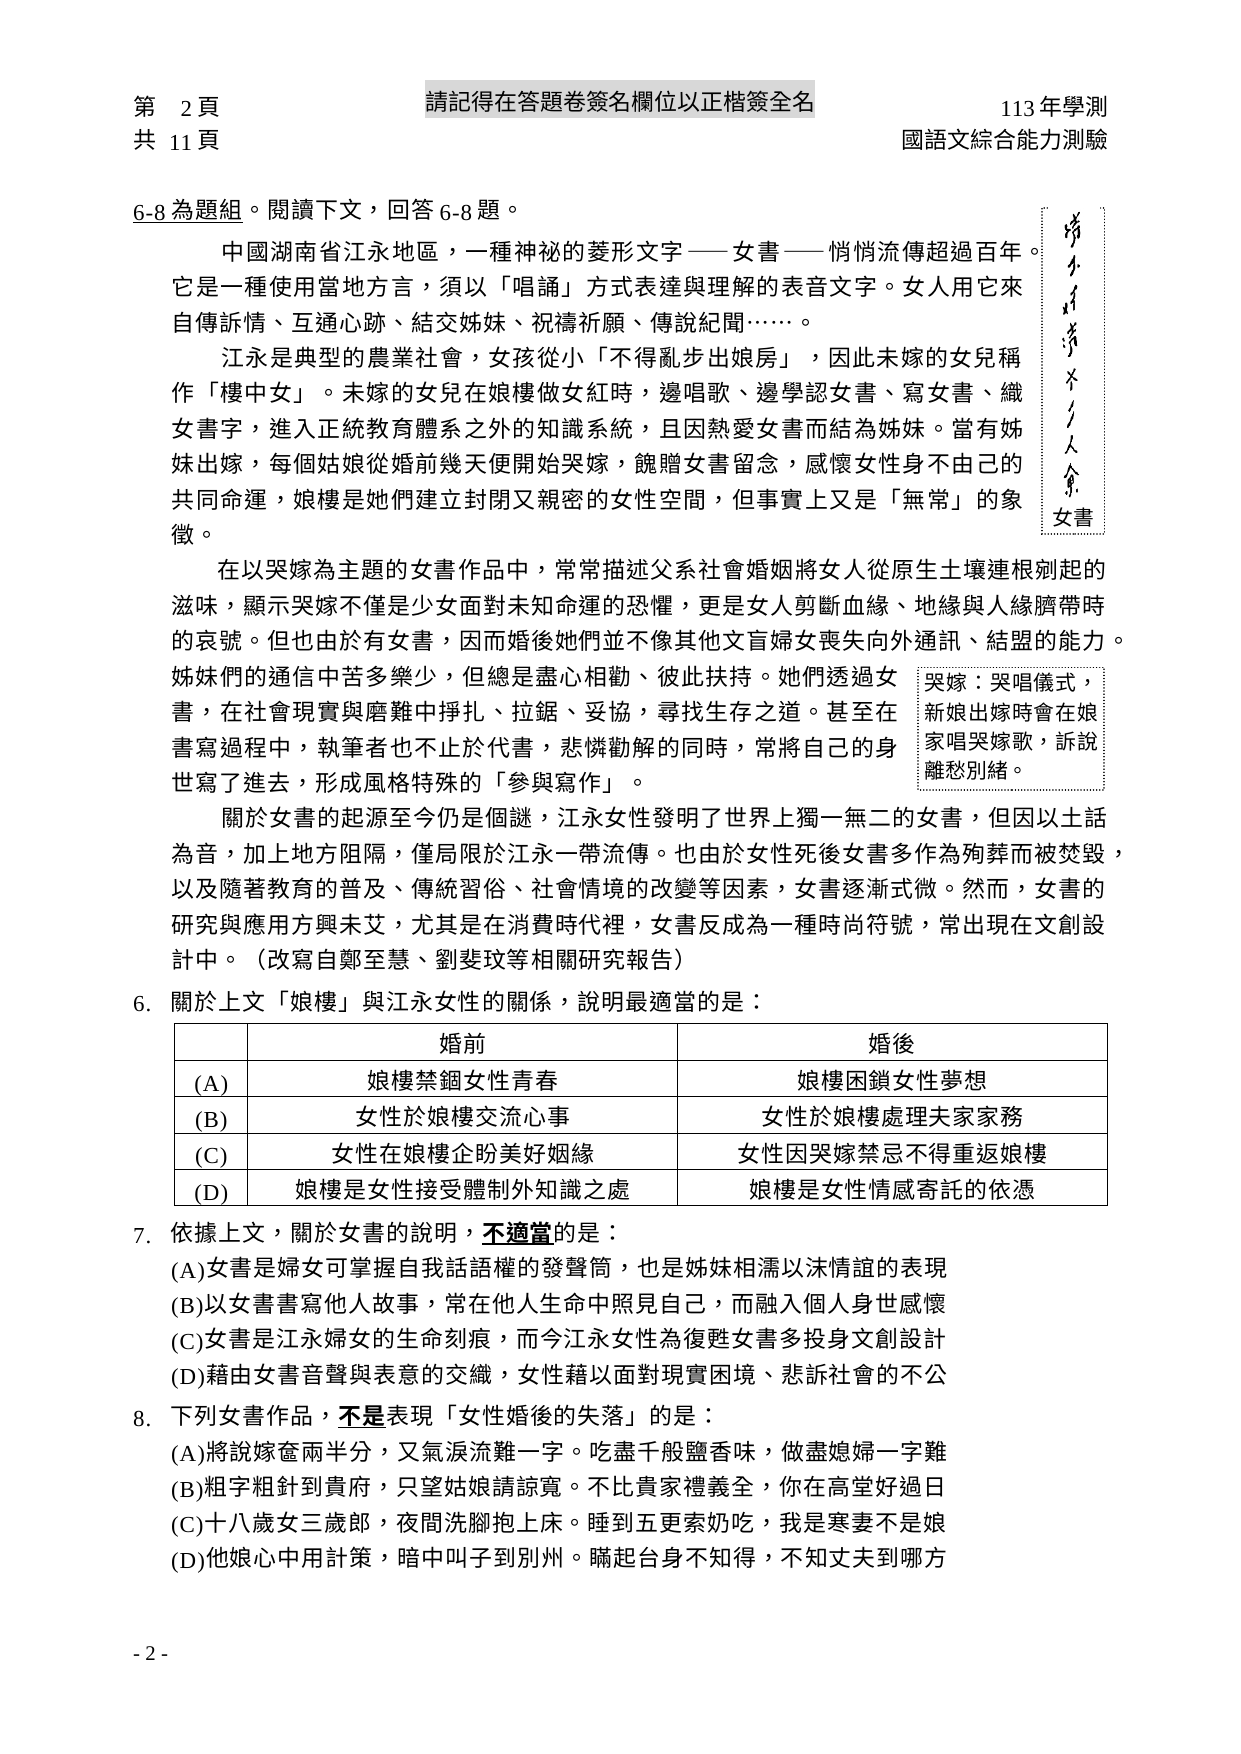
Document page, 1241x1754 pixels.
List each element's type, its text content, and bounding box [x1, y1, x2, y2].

table_cell (A) [175, 1061, 247, 1096]
picture [1047, 207, 1101, 502]
text (C)女書是江永婦女的生命刻痕，而今江永女性為復甦女書多投身文創設計 [171, 1319, 1107, 1354]
table_cell (C) [175, 1134, 247, 1169]
table_cell (D) [175, 1170, 247, 1205]
text (C)十八歲女三歲郎，夜間洗腳抱上床。睡到五更索奶吃，我是寒妻不是娘 [171, 1502, 1107, 1538]
table_cell 娘樓是女性情感寄託的依憑 [678, 1170, 1107, 1205]
text (A)女書是婦女可掌握自我話語權的發聲筒，也是姊妹相濡以沫情誼的表現 [171, 1248, 1107, 1283]
text 6-8為題組。閱讀下文，回答6-8題。 [133, 190, 1107, 225]
table_header 婚後 [678, 1024, 1107, 1059]
text 8. 下列女書作品，不是表現「女性婚後的失落」的是： [133, 1396, 1107, 1431]
text 6. 關於上文「娘樓」與江永女性的關係，說明最適當的是： [133, 981, 1107, 1017]
text 中國湖南省江永地區，一種神祕的菱形文字—女書—悄悄流傳超過百年。它是一種使用當地方言，須以「唱誦」方式表達與理解的表音文字。女人用它來自傳訴情、互通心跡、結交姊妹、祝禱祈願、傳說紀聞……。 [171, 231, 1041, 338]
table_cell 女性因哭嫁禁忌不得重返娘樓 [678, 1134, 1107, 1169]
table_cell 娘樓困鎖女性夢想 [678, 1061, 1107, 1096]
table_cell 女性於娘樓處理夫家家務 [678, 1097, 1107, 1132]
text 7. 依據上文，關於女書的說明，不適當的是： [133, 1213, 1107, 1248]
text (D)藉由女書音聲與表意的交織，女性藉以面對現實困境、悲訴社會的不公 [171, 1354, 1107, 1390]
text (B)粗字粗針到貴府，只望姑娘請諒寬。不比貴家禮義全，你在高堂好過日 [171, 1467, 1107, 1502]
table_cell 娘樓禁錮女性青春 [248, 1061, 677, 1096]
text (A)將說嫁奩兩半分，又氣淚流難一字。吃盡千般鹽香味，做盡媳婦一字難 [171, 1431, 1107, 1467]
text 江永是典型的農業社會，女孩從小「不得亂步出娘房」，因此未嫁的女兒稱作「樓中女」。未嫁的女兒在娘樓做女紅時，邊唱歌、邊學認女書、寫女書、織女書字，進入正統教育體系之外的知識系統，且因熱愛女書而結為姊妹。當有姊妹出嫁，每個姑娘從婚前幾天便開始哭嫁，餽贈女書留念，感懷女性身不由己的共同命運，娘樓是她們建立封閉又親密的女性空間，但事實上又是「無常」的象徵。 [171, 338, 1107, 550]
text (B)以女書書寫他人故事，常在他人生命中照見自己，而融入個人身世感懷 [171, 1283, 1107, 1319]
table_cell 娘樓是女性接受體制外知識之處 [248, 1170, 677, 1205]
table_header [175, 1024, 247, 1059]
table_cell (B) [175, 1097, 247, 1132]
table_header 婚前 [248, 1024, 677, 1059]
text (D)他娘心中用計策，暗中叫子到別州。瞞起台身不知得，不知丈夫到哪方 [171, 1538, 1107, 1573]
table_cell 女性於娘樓交流心事 [248, 1097, 677, 1132]
text 在以哭嫁為主題的女書作品中，常常描述父系社會婚姻將女人從原生土壤連根剜起的滋味，顯示哭嫁不僅是少女面對未知命運的恐懼，更是女人剪斷血緣、地緣與人緣臍帶時的哀號。但也由於有女書，因而婚後她們並不像其他文盲婦女喪失向外通訊、結盟的能力。姊妹們的通信中苦多樂少，但總是盡心相勸、彼此扶持。她們透過女書，在社會現實與磨難中掙扎、拉鋸、妥協，尋找生存之道。甚至在書寫過程中，執筆者也不止於代書，悲憐勸解的同時，常將自己的身世寫了進去，形成風格特殊的「參與寫作」。 [171, 550, 1107, 798]
text 關於女書的起源至今仍是個謎，江永女性發明了世界上獨一無二的女書，但因以土話為音，加上地方阻隔，僅局限於江永一帶流傳。也由於女性死後女書多作為殉葬而被焚毀，以及隨著教育的普及、傳統習俗、社會情境的改變等因素，女書逐漸式微。然而，女書的研究與應用方興未艾，尤其是在消費時代裡，女書反成為一種時尚符號，常出現在文創設計中。（改寫自鄭至慧、劉斐玟等相關研究報告） [171, 798, 1107, 975]
table_cell 女性在娘樓企盼美好姻緣 [248, 1134, 677, 1169]
